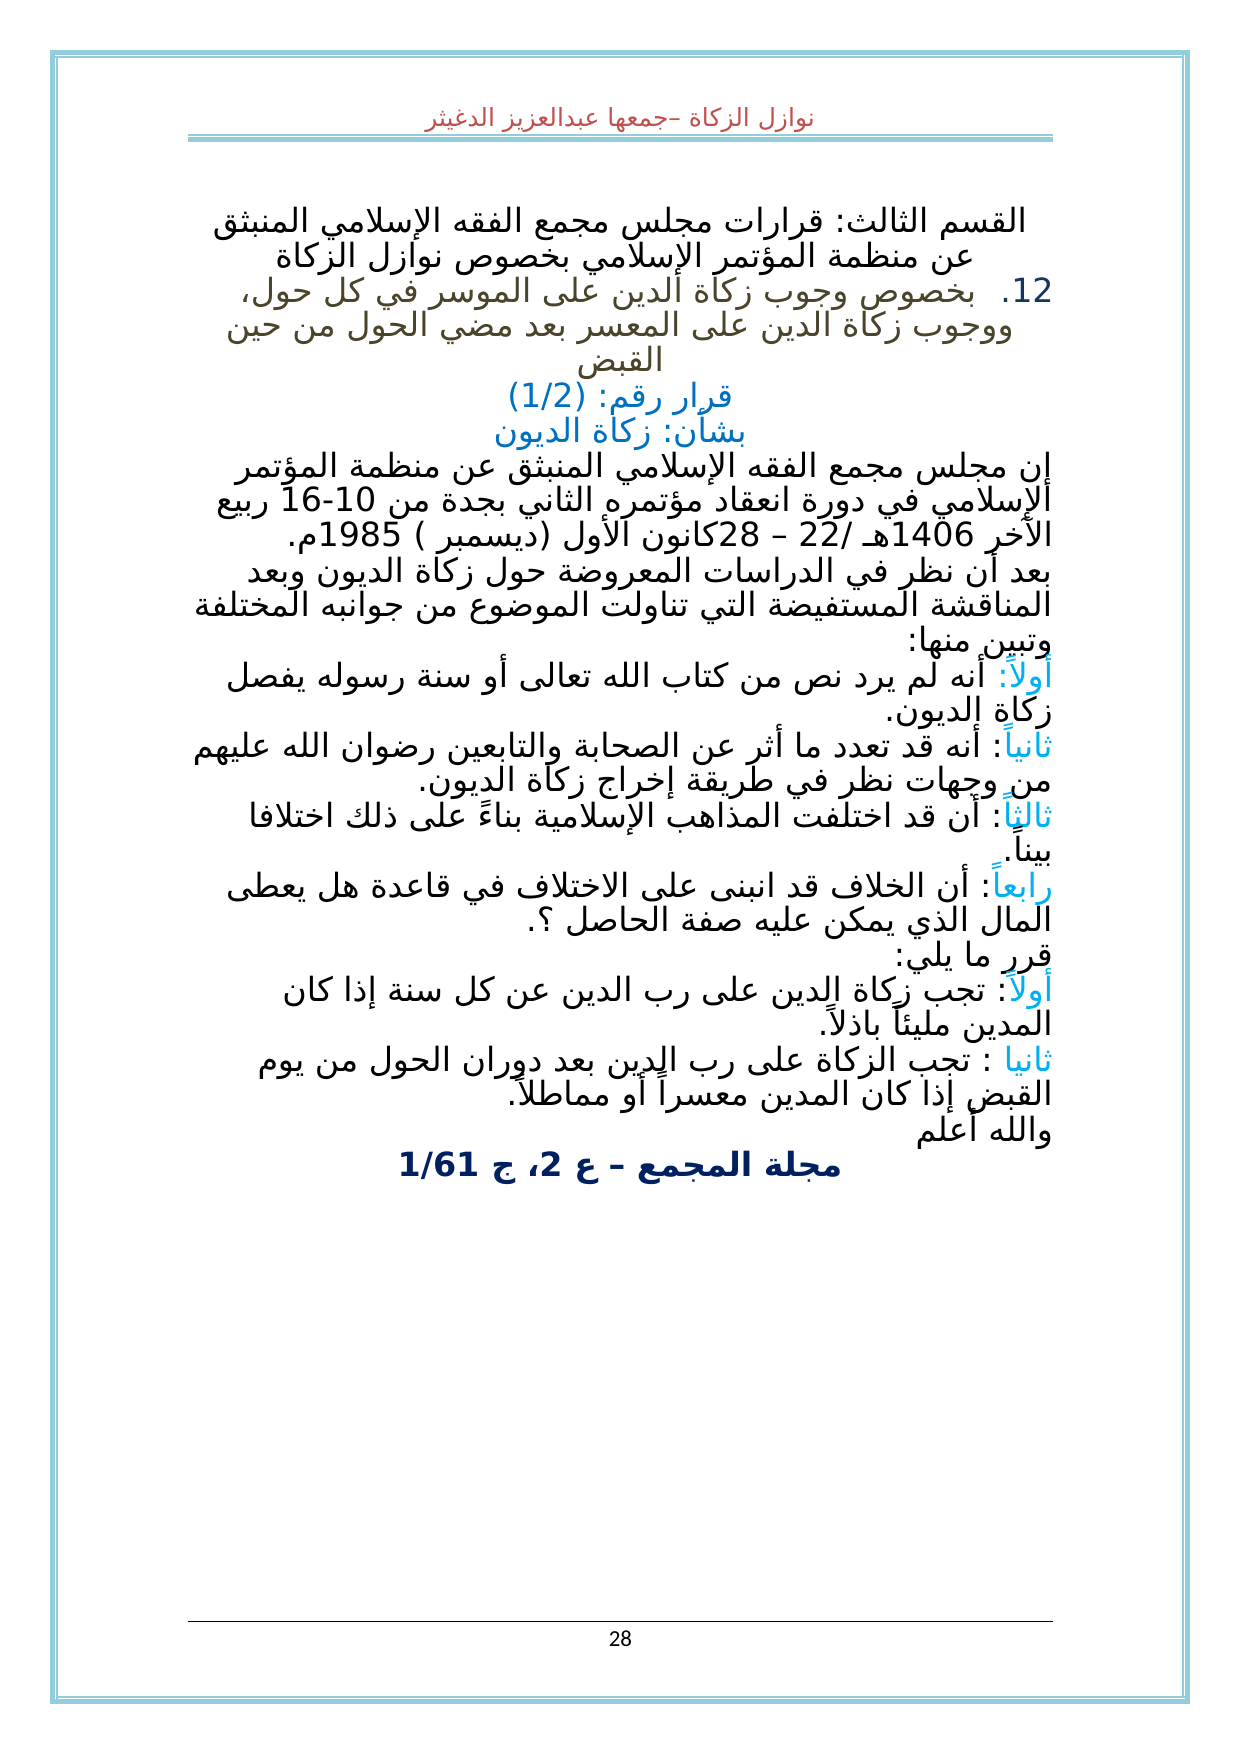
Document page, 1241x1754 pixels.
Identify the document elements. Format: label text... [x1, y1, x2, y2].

text أولاً: أنه لم يرد نص من كتاب الله تعالى أو سنة رسوله يفصل زكاة الديون. [187, 659, 1053, 729]
list بخصوص وجوب زكاة الدين على الموسر في كل حول، ووجوب زكاة الدين على المعسر بعد مضي الحول من حين القبض [187, 275, 1053, 380]
text مجلة المجمع – ع 2، ج 1/61 [187, 1148, 1053, 1183]
text رابعاً: أن الخلاف قد انبنى على الاختلاف في قاعدة هل يعطى المال الذي يمكن عليه صفة الحاصل ؟. [187, 869, 1053, 939]
text قرر ما يلي: [187, 939, 1053, 974]
text إن مجلس مجمع الفقه الإسلامي المنبثق عن منظمة المؤتمر الإسلامي في دورة انعقاد مؤتمره الثاني بجدة من 10-16 ربيع الآخر 1406هـ /22 – 28كانون الأول (ديسمبر ) 1985م. [187, 449, 1053, 554]
text بعد أن نظر في الدراسات المعروضة حول زكاة الديون وبعد المناقشة المستفيضة التي تناولت الموضوع من جوانبه المختلفة وتبين منها: [187, 554, 1053, 659]
text والله أعلم [187, 1114, 1053, 1148]
text أولاً: تجب زكاة الدين على رب الدين عن كل سنة إذا كان المدين مليئاً باذلاً. [187, 974, 1053, 1044]
text قرار رقم: (1/2) [187, 380, 1053, 415]
text ثالثاً: أن قد اختلفت المذاهب الإسلامية بناءً على ذلك اختلافا بيناً. [187, 799, 1053, 869]
text ثانيا : تجب الزكاة على رب الدين بعد دوران الحول من يوم القبض إذا كان المدين معسراً أو مماطلاً. [187, 1044, 1053, 1114]
text بشأن: زكاة الديون [187, 415, 1053, 449]
text ثانياً: أنه قد تعدد ما أثر عن الصحابة والتابعين رضوان الله عليهم من وجهات نظر في طريقة إخراج زكاة الديون. [187, 729, 1053, 799]
text القسم الثالث: قرارات مجلس مجمع الفقه الإسلامي المنبثق عن منظمة المؤتمر الإسلامي بخصوص نوازل الزكاة [187, 205, 1053, 275]
